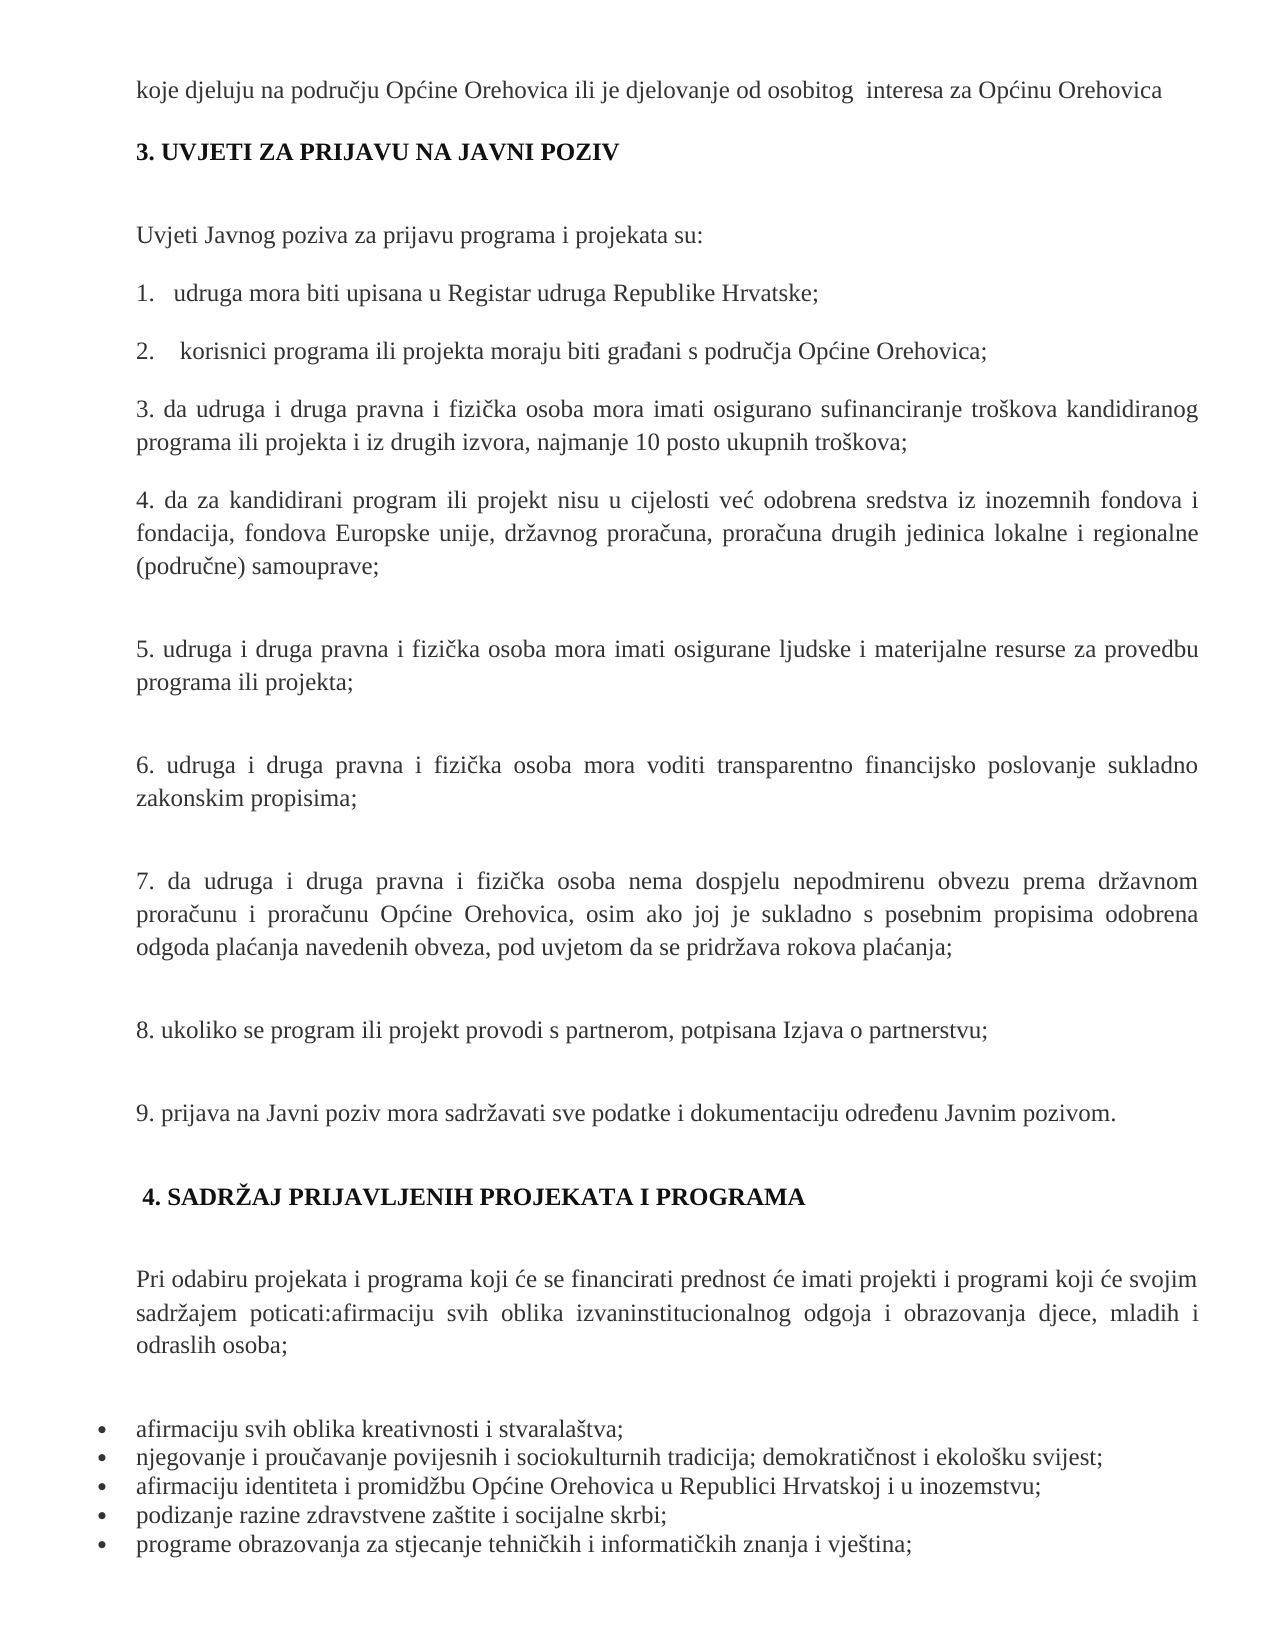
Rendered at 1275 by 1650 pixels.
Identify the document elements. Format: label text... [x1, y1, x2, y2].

text 7. da udruga i druga pravna i fizička osoba nema dospjelu nepodmirenu obvezu prema državnom proračunu i proračunu Općine Orehovica, osim ako joj je sukladno s posebnim propisima odobrena odgoda plaćanja navedenih obveza, pod uvjetom da se pridržava rokova plaćanja; [136, 866, 1200, 961]
text 3. da udruga i druga pravna i fizička osoba mora imati osigurano sufinanciranje troškova kandidiranog programa ili projekta i iz drugih izvora, najmanje 10 posto ukupnih troškova; [136, 394, 1200, 456]
text 1. udruga mora biti upisana u Registar udruga Republike Hrvatske; [136, 278, 1200, 307]
text 4. da za kandidirani program ili projekt nisu u cijelosti već odobrena sredstva iz inozemnih fondova i fondacija, fondova Europske unije, državnog proračuna, proračuna drugih jedinica lokalne i regionalne (područne) samouprave; [136, 485, 1200, 580]
text koje djeluju na području Općine Orehovica ili je djelovanje od osobitog interesa za Općinu Orehovica [136, 75, 1200, 104]
list afirmaciju identiteta i promidžbu Općine Orehovica u Republici Hrvatskoj i u inozemstvu; [98, 1471, 1200, 1500]
list njegovanje i proučavanje povijesnih i sociokulturnih tradicija; demokratičnost i ekološku svijest; [98, 1442, 1200, 1471]
text 5. udruga i druga pravna i fizička osoba mora imati osigurane ljudske i materijalne resurse za provedbu programa ili projekta; [136, 634, 1200, 696]
text 8. ukoliko se program ili projekt provodi s partnerom, potpisana Izjava o partnerstvu; [136, 1016, 1200, 1044]
text Uvjeti Javnog poziva za prijavu programa i projekata su: [136, 220, 1200, 249]
list programe obrazovanja za stjecanje tehničkih i informatičkih znanja i vještina; [98, 1529, 1200, 1557]
text 2. korisnici programa ili projekta moraju biti građani s područja Općine Orehovica; [136, 336, 1200, 365]
list podizanje razine zdravstvene zaštite i socijalne skrbi; [98, 1500, 1200, 1529]
text 9. prijava na Javni poziv mora sadržavati sve podatke i dokumentaciju određenu Javnim pozivom. [136, 1098, 1200, 1127]
text 6. udruga i druga pravna i fizička osoba mora voditi transparentno financijsko poslovanje sukladno zakonskim propisima; [136, 750, 1200, 812]
text 4. SADRŽAJ PRIJAVLJENIH PROJEKATA I PROGRAMA [136, 1182, 1200, 1210]
list afirmaciju svih oblika kreativnosti i stvaralaštva; [98, 1414, 1200, 1442]
text 3. UVJETI ZA PRIJAVU NA JAVNI POZIV [136, 137, 1200, 166]
text Pri odabiru projekata i programa koji će se financirati prednost će imati projekti i programi koji će svojim sadržajem poticati:afirmaciju svih oblika izvaninstitucionalnog odgoja i obrazovanja djece, mladih i odraslih osoba; [136, 1264, 1200, 1359]
